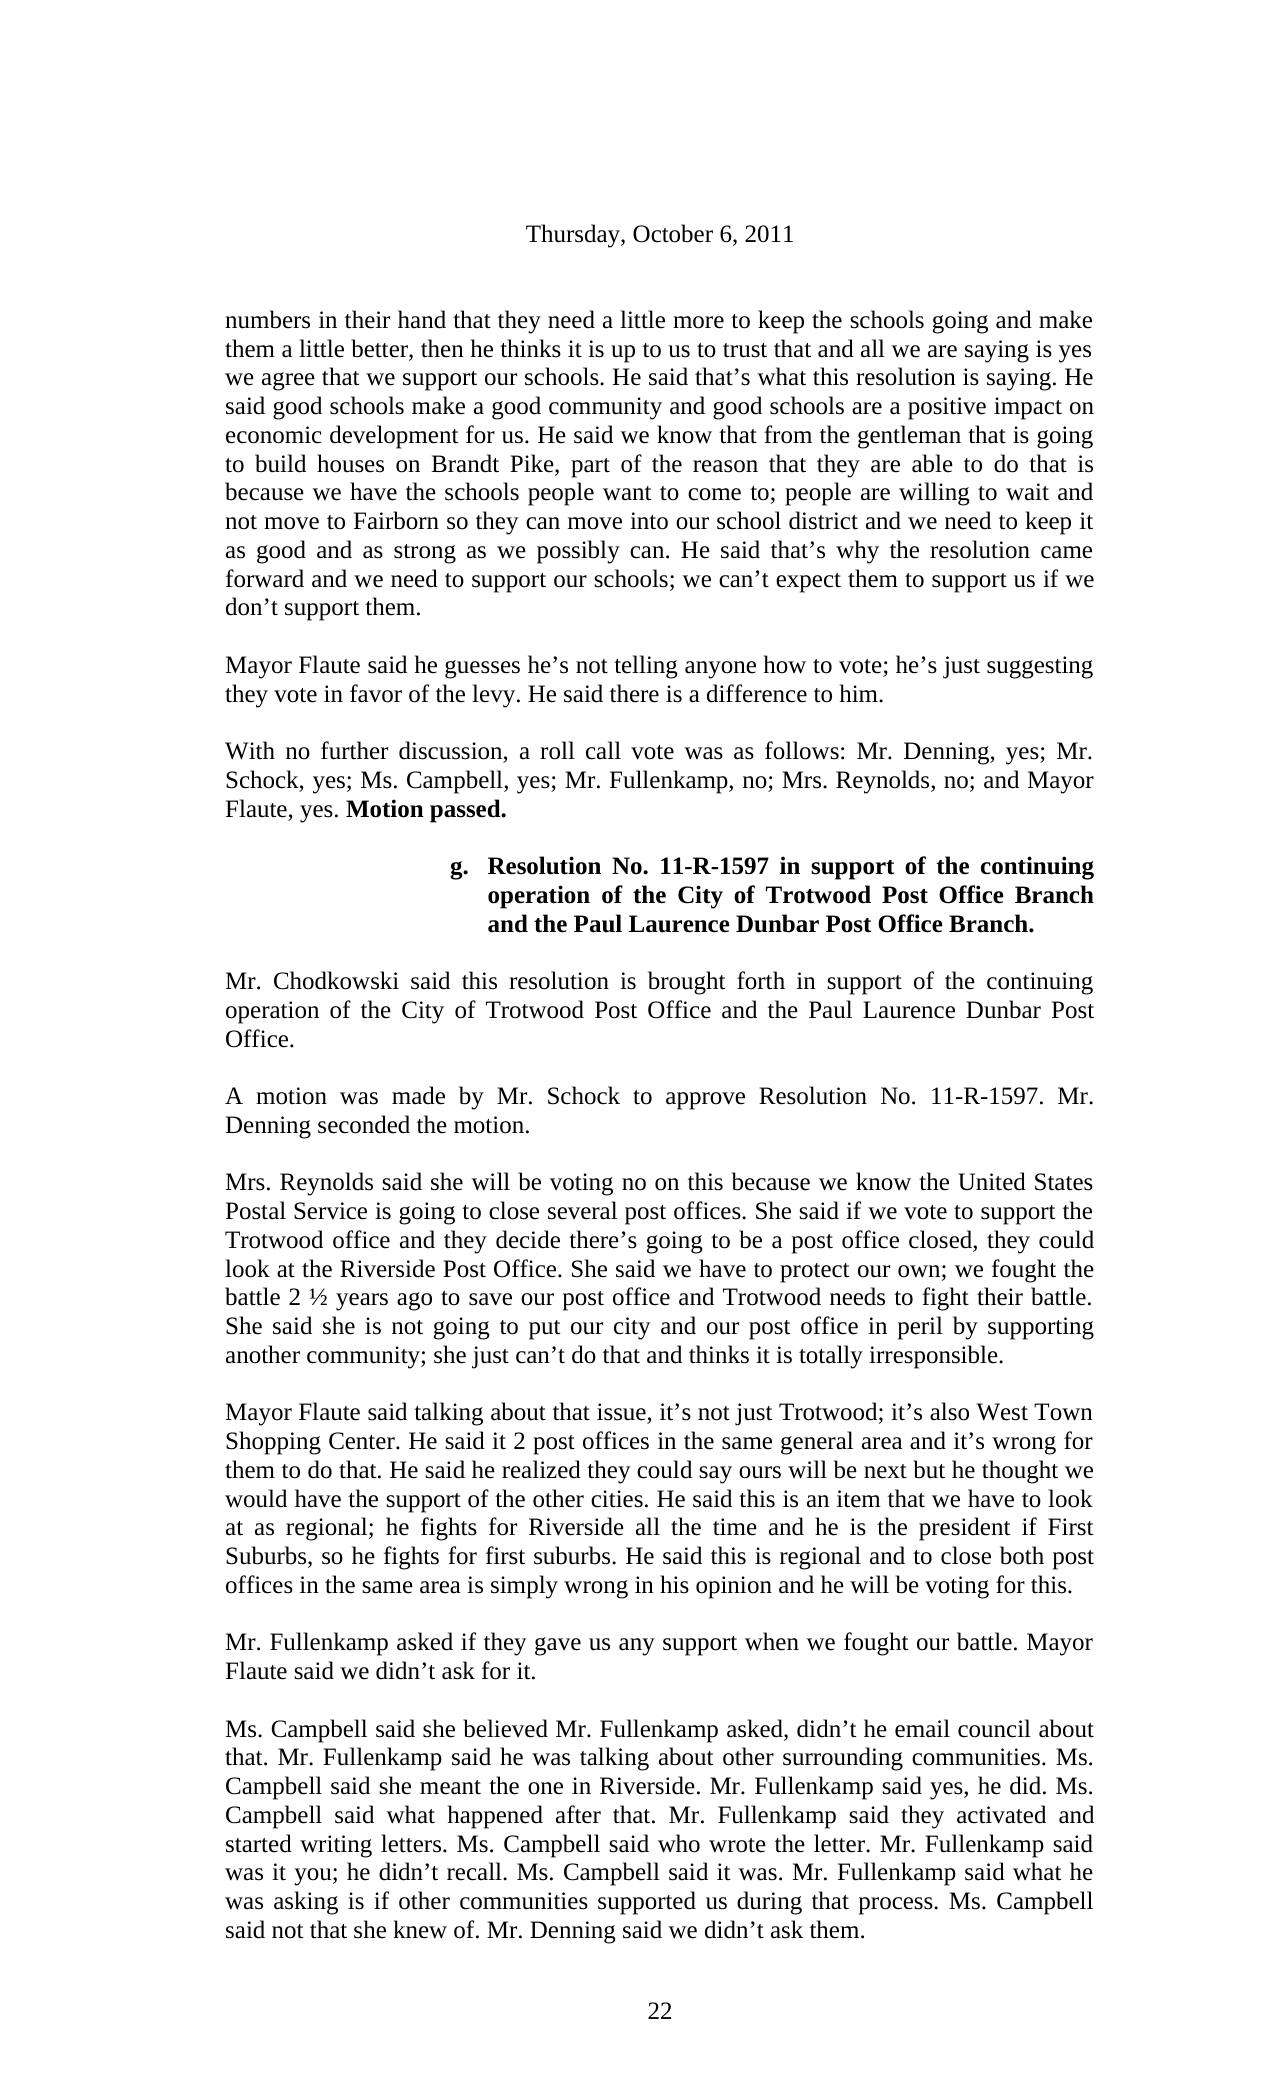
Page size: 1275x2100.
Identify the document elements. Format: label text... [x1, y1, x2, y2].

text With no further discussion, a roll call vote was as follows: Mr. Denning, yes; Mr. Schock, yes; Ms. Campbell, yes; Mr. Fullenkamp, no; Mrs. Reynolds, no; and Mayor Flaute, yes. Motion passed. [225, 736, 1095, 822]
text Mayor Flaute said talking about that issue, it’s not just Trotwood; it’s also West Town Shopping Center. He said it 2 post offices in the same general area and it’s wrong for them to do that. He said he realized they could say ours will be next but he thought we would have the support of the other cities. He said this is an item that we have to look at as regional; he fights for Riverside all the time and he is the president if First Suburbs, so he fights for first suburbs. He said this is regional and to close both post offices in the same area is simply wrong in his opinion and he will be voting for this. [225, 1397, 1095, 1599]
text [225, 305, 1095, 621]
text Ms. Campbell said she believed Mr. Fullenkamp asked, didn’t he email council about that. Mr. Fullenkamp said he was talking about other surrounding communities. Ms. Campbell said she meant the one in Riverside. Mr. Fullenkamp said yes, he did. Ms. Campbell said what happened after that. Mr. Fullenkamp said they activated and started writing letters. Ms. Campbell said who wrote the letter. Mr. Fullenkamp said was it you; he didn’t recall. Ms. Campbell said it was. Mr. Fullenkamp said what he was asking is if other communities supported us during that process. Ms. Campbell said not that she knew of. Mr. Denning said we didn’t ask them. [225, 1714, 1095, 1944]
text g. Resolution No. 11-R-1597 in support of the continuing operation of the City of Trotwood Post Office Branch and the Paul Laurence Dunbar Post Office Branch. [450, 851, 1095, 937]
text Mayor Flaute said he guesses he’s not telling anyone how to vote; he’s just suggesting they vote in favor of the levy. He said there is a difference to him. [225, 650, 1095, 707]
text A motion was made by Mr. Schock to approve Resolution No. 11-R-1597. Mr. Denning seconded the motion. [225, 1081, 1095, 1139]
text Mr. Chodkowski said this resolution is brought forth in support of the continuing operation of the City of Trotwood Post Office and the Paul Laurence Dunbar Post Office. [225, 966, 1095, 1052]
text Mr. Fullenkamp asked if they gave us any support when we fought our battle. Mayor Flaute said we didn’t ask for it. [225, 1627, 1095, 1685]
text Mrs. Reynolds said she will be voting no on this because we know the United States Postal Service is going to close several post offices. She said if we vote to support the Trotwood office and they decide there’s going to be a post office closed, they could look at the Riverside Post Office. She said we have to protect our own; we fought the battle 2 ½ years ago to save our post office and Trotwood needs to fight their battle. She said she is not going to put our city and our post office in peril by supporting another community; she just can’t do that and thinks it is totally irresponsible. [225, 1167, 1095, 1369]
